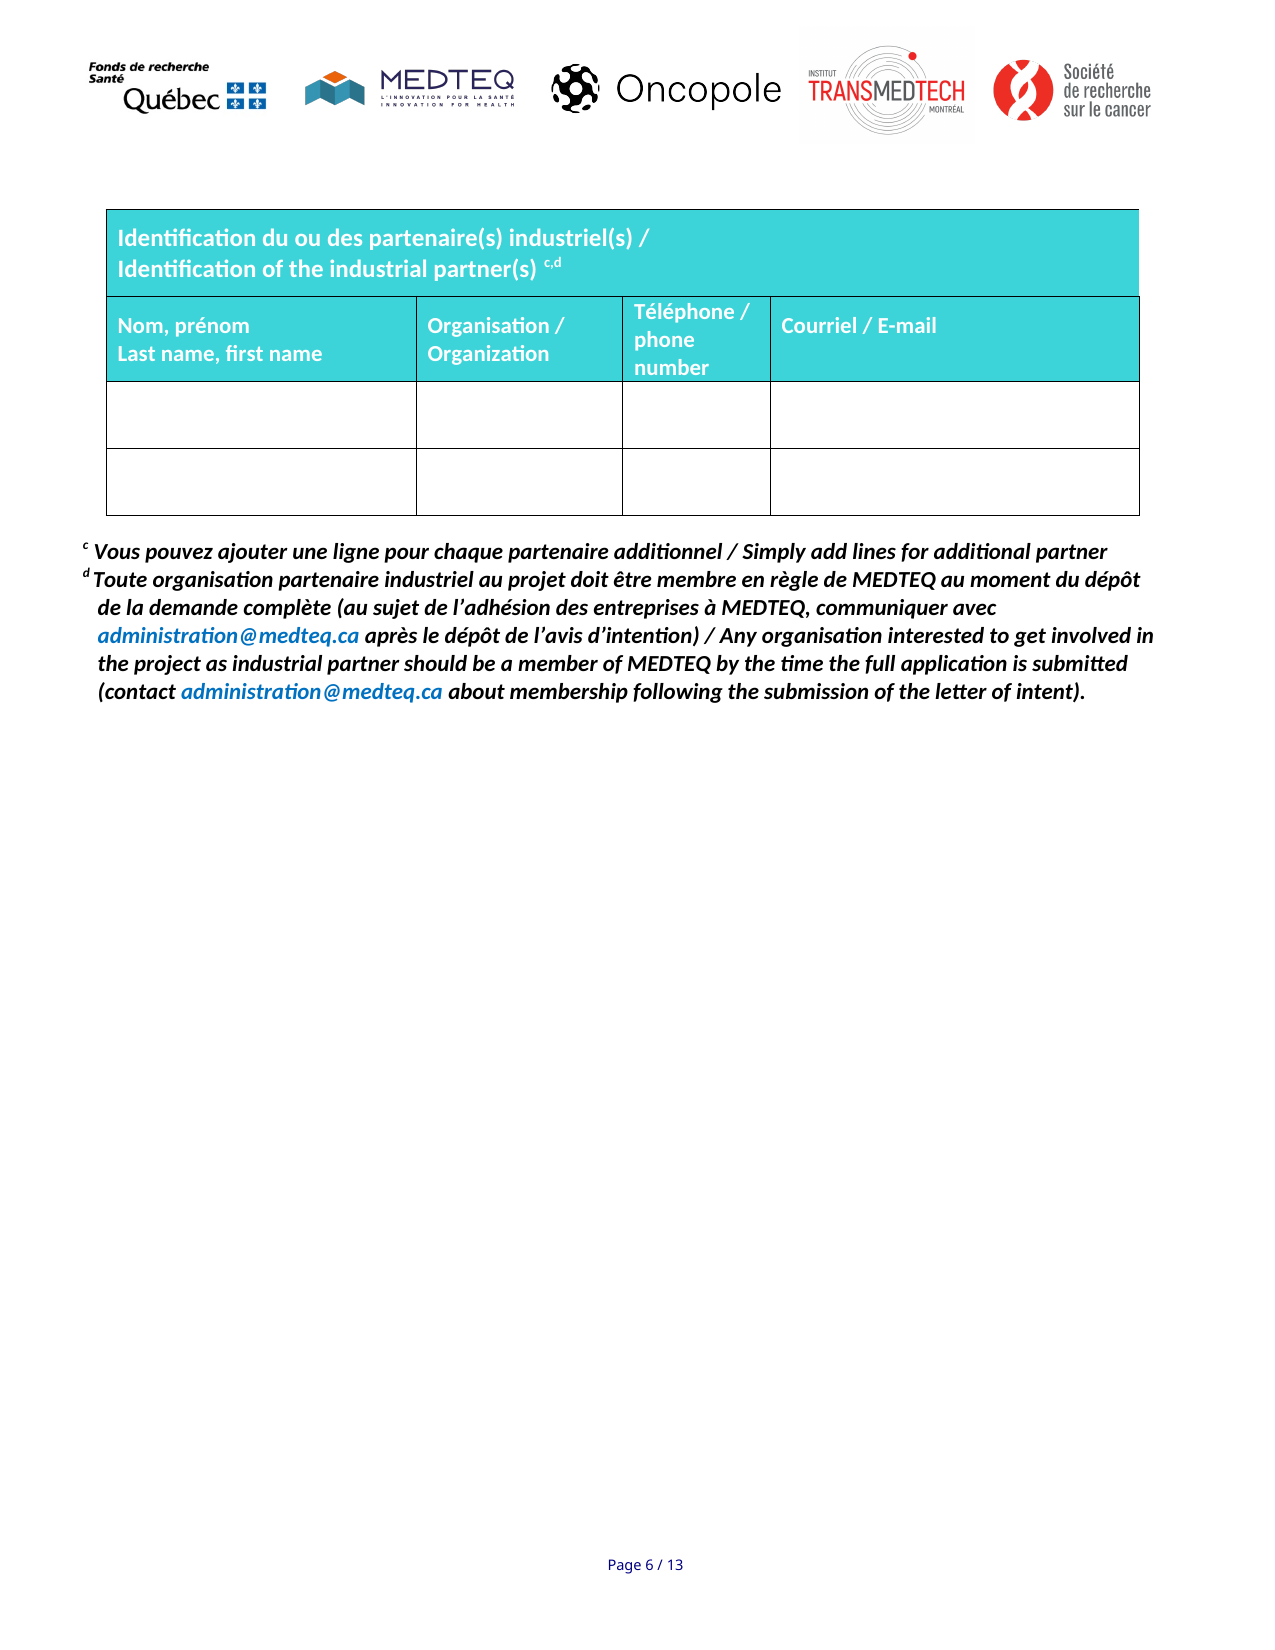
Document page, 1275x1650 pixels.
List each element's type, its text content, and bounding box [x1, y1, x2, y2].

table_cell [771, 382, 1139, 448]
text c Vous pouvez ajouter une ligne pour chaque partenaire additionnel / Simply add lines for additional partner [83, 537, 1163, 565]
text d Toute organisation partenaire industriel au projet doit être membre en règle de MEDTEQ au moment du dépôt de la demande complète (au sujet de l’adhésion des entreprises à MEDTEQ, communiquer avec administration@medteq.ca après le dépôt de l’avis d’intention) / Any organisation interested to get involved in the project as industrial partner should be a member of MEDTEQ by the time the full application is submitted (contact about membership following the submission of the letter of intent). [83, 565, 1163, 705]
table_header Identification du ou des partenaire(s) industriel(s) / Identification of the industrial partner(s) c,d [107, 210, 1139, 296]
table_cell [417, 382, 622, 448]
table_cell Téléphone / phone number [623, 297, 770, 381]
picture [301, 65, 518, 111]
table_cell [623, 382, 770, 448]
table_cell [623, 449, 770, 515]
picture [72, 45, 283, 126]
table_cell [417, 449, 622, 515]
picture [989, 58, 1154, 122]
picture [544, 57, 788, 120]
table_cell [107, 382, 416, 448]
table_cell [107, 449, 416, 515]
table_cell [771, 449, 1139, 515]
table_cell Organisation / Organization [417, 297, 622, 381]
table_cell Courriel / E-mail [771, 297, 1139, 381]
table_cell Nom, prénom Last name, first name [107, 297, 416, 381]
picture [798, 26, 975, 144]
